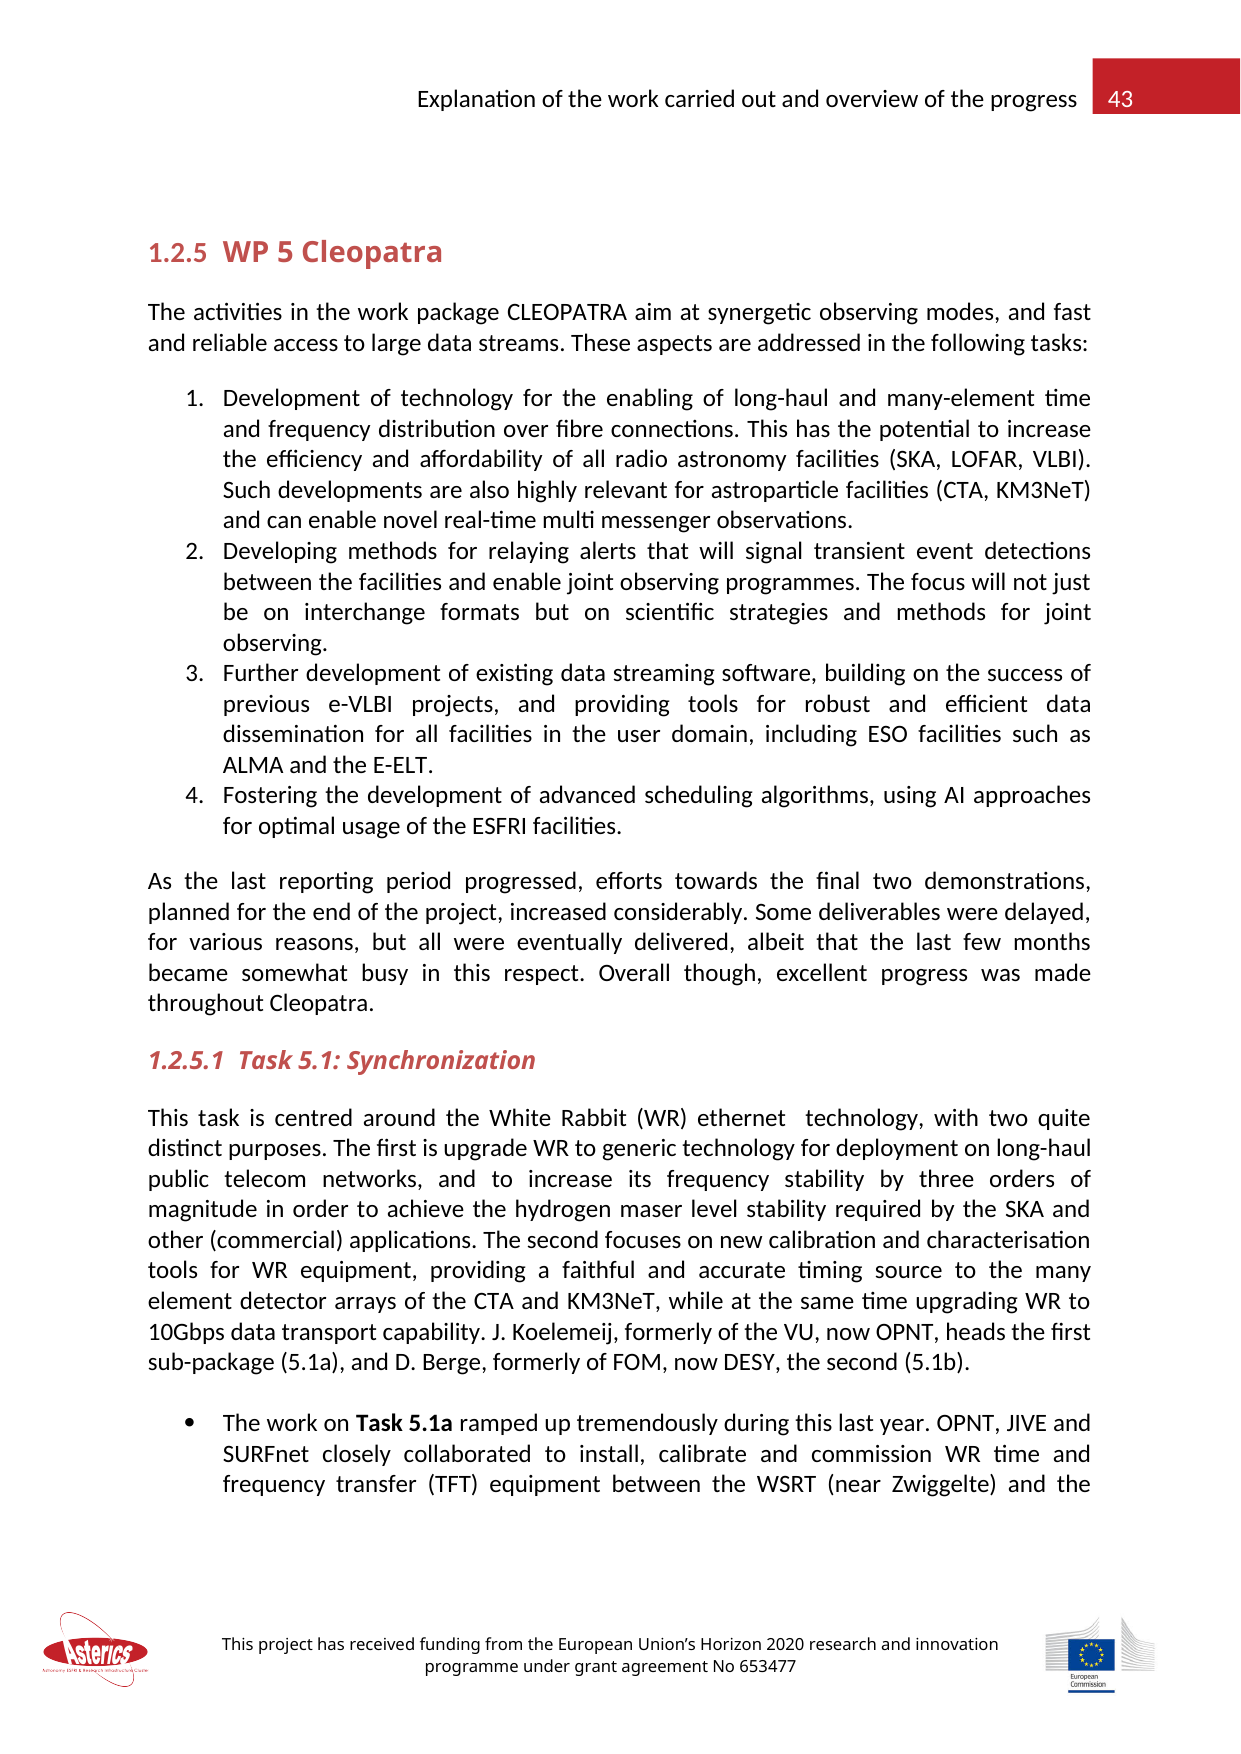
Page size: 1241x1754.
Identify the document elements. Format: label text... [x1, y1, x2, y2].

subtitle Task 5.1: Synchronization [148, 1043, 1092, 1077]
text The activities in the work package CLEOPATRA aim at synergetic observing modes, and fast and reliable access to large data streams. These aspects are addressed in the following tasks: [148, 296, 1092, 357]
list Developing methods for relaying alerts that will signal transient event detections between the facilities and enable joint observing programmes. The focus will not just be on interchange formats but on scientific strategies and methods for joint observing. [185, 535, 1092, 657]
list Further development of existing data streaming software, building on the success of previous e-VLBI projects, and providing tools for robust and efficient data dissemination for all facilities in the user domain, including ESO facilities such as ALMA and the E-ELT. [185, 657, 1092, 779]
text This task is centred around the White Rabbit (WR) ethernet technology, with two quite distinct purposes. The first is upgrade WR to generic technology for deployment on long-haul public telecom networks, and to increase its frequency stability by three orders of magnitude in order to achieve the hydrogen maser level stability required by the SKA and other (commercial) applications. The second focuses on new calibration and characterisation tools for WR equipment, providing a faithful and accurate timing source to the many element detector arrays of the CTA and KM3NeT, while at the same time upgrading WR to 10Gbps data transport capability. J. Koelemeij, formerly of the VU, now OPNT, heads the first sub-package (5.1a), and D. Berge, formerly of FOM, now DESY, the second (5.1b). [148, 1102, 1092, 1377]
text As the last reporting period progressed, efforts towards the final two demonstrations, planned for the end of the project, increased considerably. Some deliverables were delayed, for various reasons, but all were eventually delivered, albeit that the last few months became somewhat busy in this respect. Overall though, excellent progress was made throughout Cleopatra. [148, 865, 1092, 1018]
picture [1017, 1613, 1181, 1696]
picture [42, 1612, 149, 1687]
list Development of technology for the enabling of long-haul and many-element time and frequency distribution over fibre connections. This has the potential to increase the efficiency and affordability of all radio astronomy facilities (SKA, LOFAR, VLBI). Such developments are also highly relevant for astroparticle facilities (CTA, KM3NeT) and can enable novel real-time multi messenger observations. [185, 382, 1092, 535]
list Fostering the development of advanced scheduling algorithms, using AI approaches for optimal usage of the ESFRI facilities. [185, 779, 1092, 840]
subtitle WP 5 Cleopatra [148, 232, 1092, 271]
